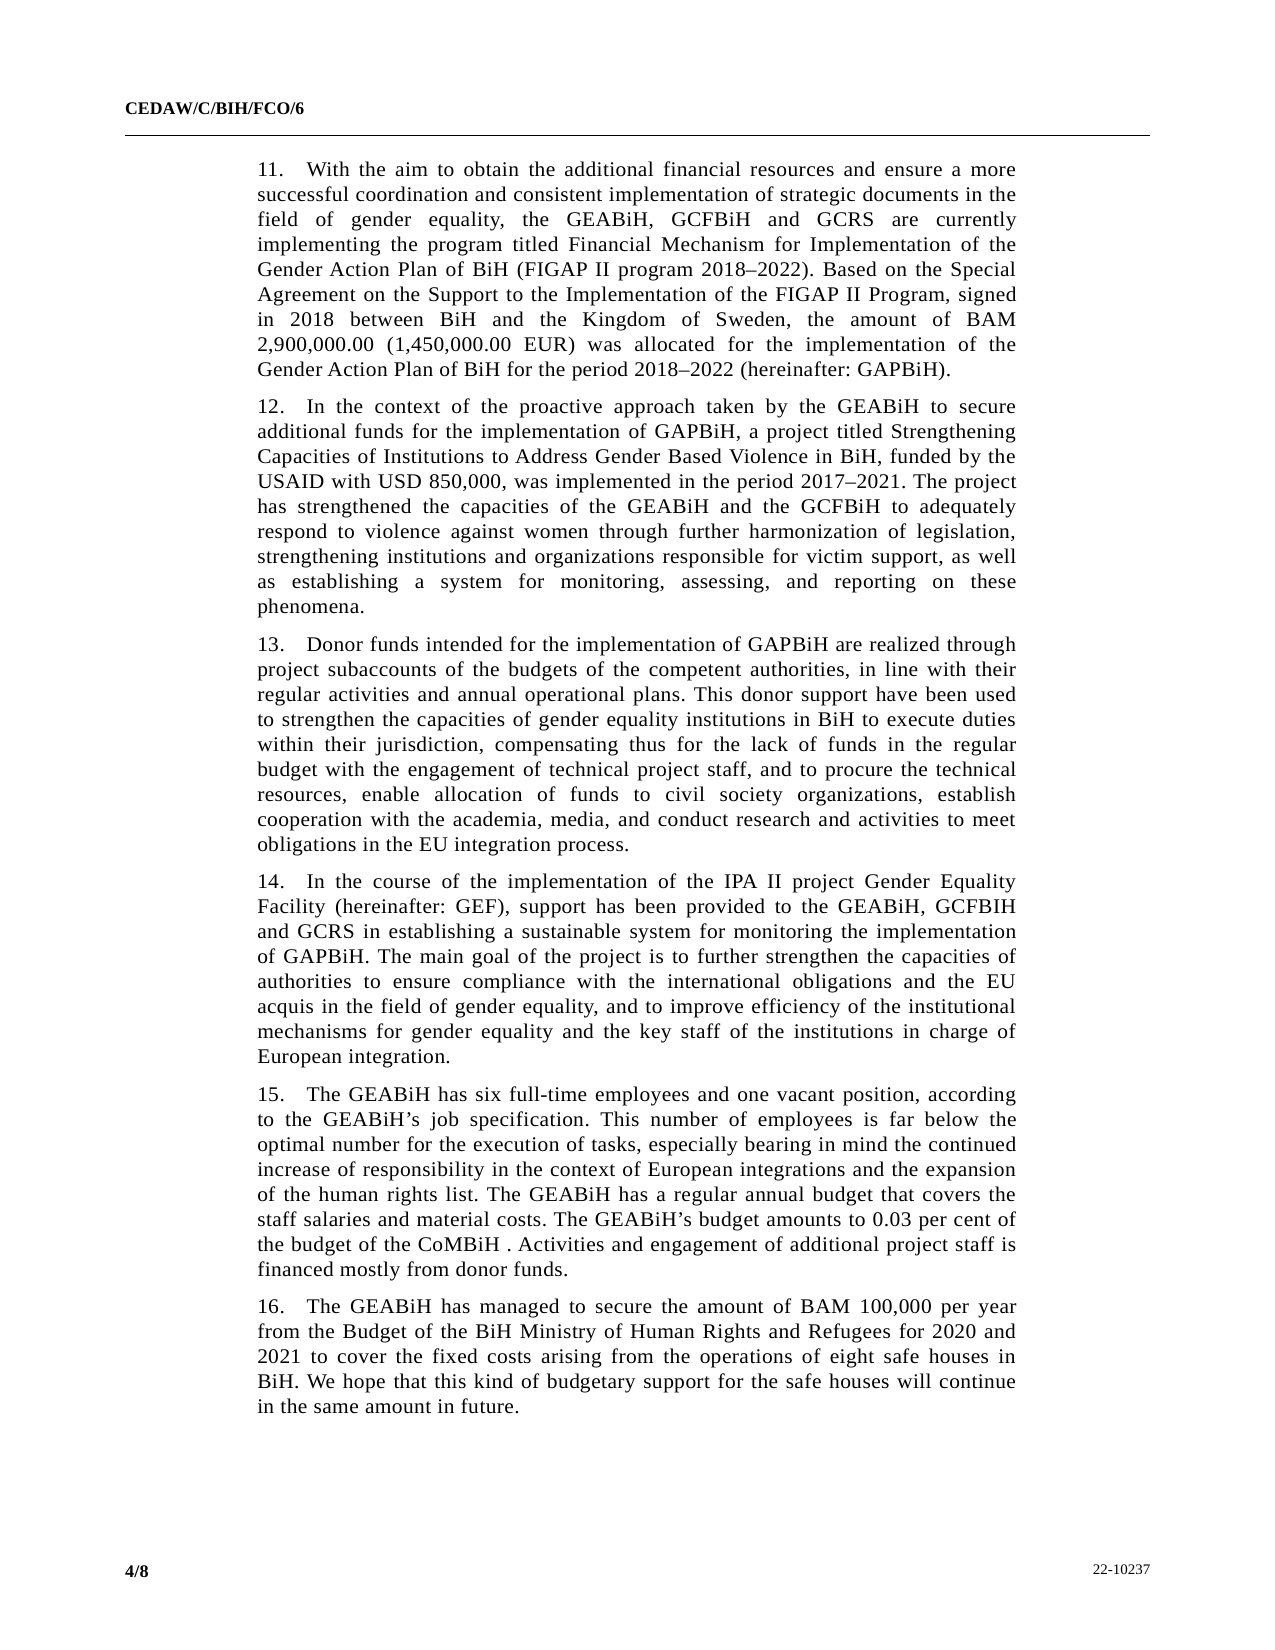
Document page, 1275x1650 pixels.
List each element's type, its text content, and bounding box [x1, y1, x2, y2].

text 16. The GEABiH has managed to secure the amount of BAM 100,000 per year from the Budget of the BiH Ministry of Human Rights and Refugees for 2020 and 2021 to cover the fixed costs arising from the operations of eight safe houses in BiH. We hope that this kind of budgetary support for the safe houses will continue in the same amount in future. [257, 1293, 1018, 1418]
text 14. In the course of the implementation of the IPA II project Gender Equality Facility (hereinafter: GEF), support has been provided to the GEABiH, GCFBIH and GCRS in establishing a sustainable system for monitoring the implementation of GAPBiH. The main goal of the project is to further strengthen the capacities of authorities to ensure compliance with the international obligations and the EU acquis in the field of gender equality, and to improve efficiency of the institutional mechanisms for gender equality and the key staff of the institutions in charge of European integration. [257, 868, 1018, 1068]
text 12. In the context of the proactive approach taken by the GEABiH to secure additional funds for the implementation of GAPBiH, a project titled Strengthening Capacities of Institutions to Address Gender Based Violence in BiH, funded by the USAID with USD 850,000, was implemented in the period 2017–2021. The project has strengthened the capacities of the GEABiH and the GCFBiH to adequately respond to violence against women through further harmonization of legislation, strengthening institutions and organizations responsible for victim support, as well as establishing a system for monitoring, assessing, and reporting on these phenomena. [257, 393, 1018, 618]
text 13. Donor funds intended for the implementation of GAPBiH are realized through project subaccounts of the budgets of the competent authorities, in line with their regular activities and annual operational plans. This donor support have been used to strengthen the capacities of gender equality institutions in BiH to execute duties within their jurisdiction, compensating thus for the lack of funds in the regular budget with the engagement of technical project staff, and to procure the technical resources, enable allocation of funds to civil society organizations, establish cooperation with the academia, media, and conduct research and activities to meet obligations in the EU integration process. [257, 631, 1018, 856]
text 15. The GEABiH has six full-time employees and one vacant position, according to the GEABiH’s job specification. This number of employees is far below the optimal number for the execution of tasks, especially bearing in mind the continued increase of responsibility in the context of European integrations and the expansion of the human rights list. The GEABiH has a regular annual budget that covers the staff salaries and material costs. The GEABiH’s budget amounts to 0.03 per cent of the budget of the CoMBiH . Activities and engagement of additional project staff is financed mostly from donor funds. [257, 1081, 1018, 1281]
text 11. With the aim to obtain the additional financial resources and ensure a more successful coordination and consistent implementation of strategic documents in the field of gender equality, the GEABiH, GCFBiH and GCRS are currently implementing the program titled Financial Mechanism for Implementation of the Gender Action Plan of BiH (FIGAP II program 2018–2022). Based on the Special Agreement on the Support to the Implementation of the FIGAP II Program, signed in 2018 between BiH and the Kingdom of Sweden, the amount of BAM 2,900,000.00 (1,450,000.00 EUR) was allocated for the implementation of the Gender Action Plan of BiH for the period 2018–2022 (hereinafter: GAPBiH). [257, 156, 1018, 381]
